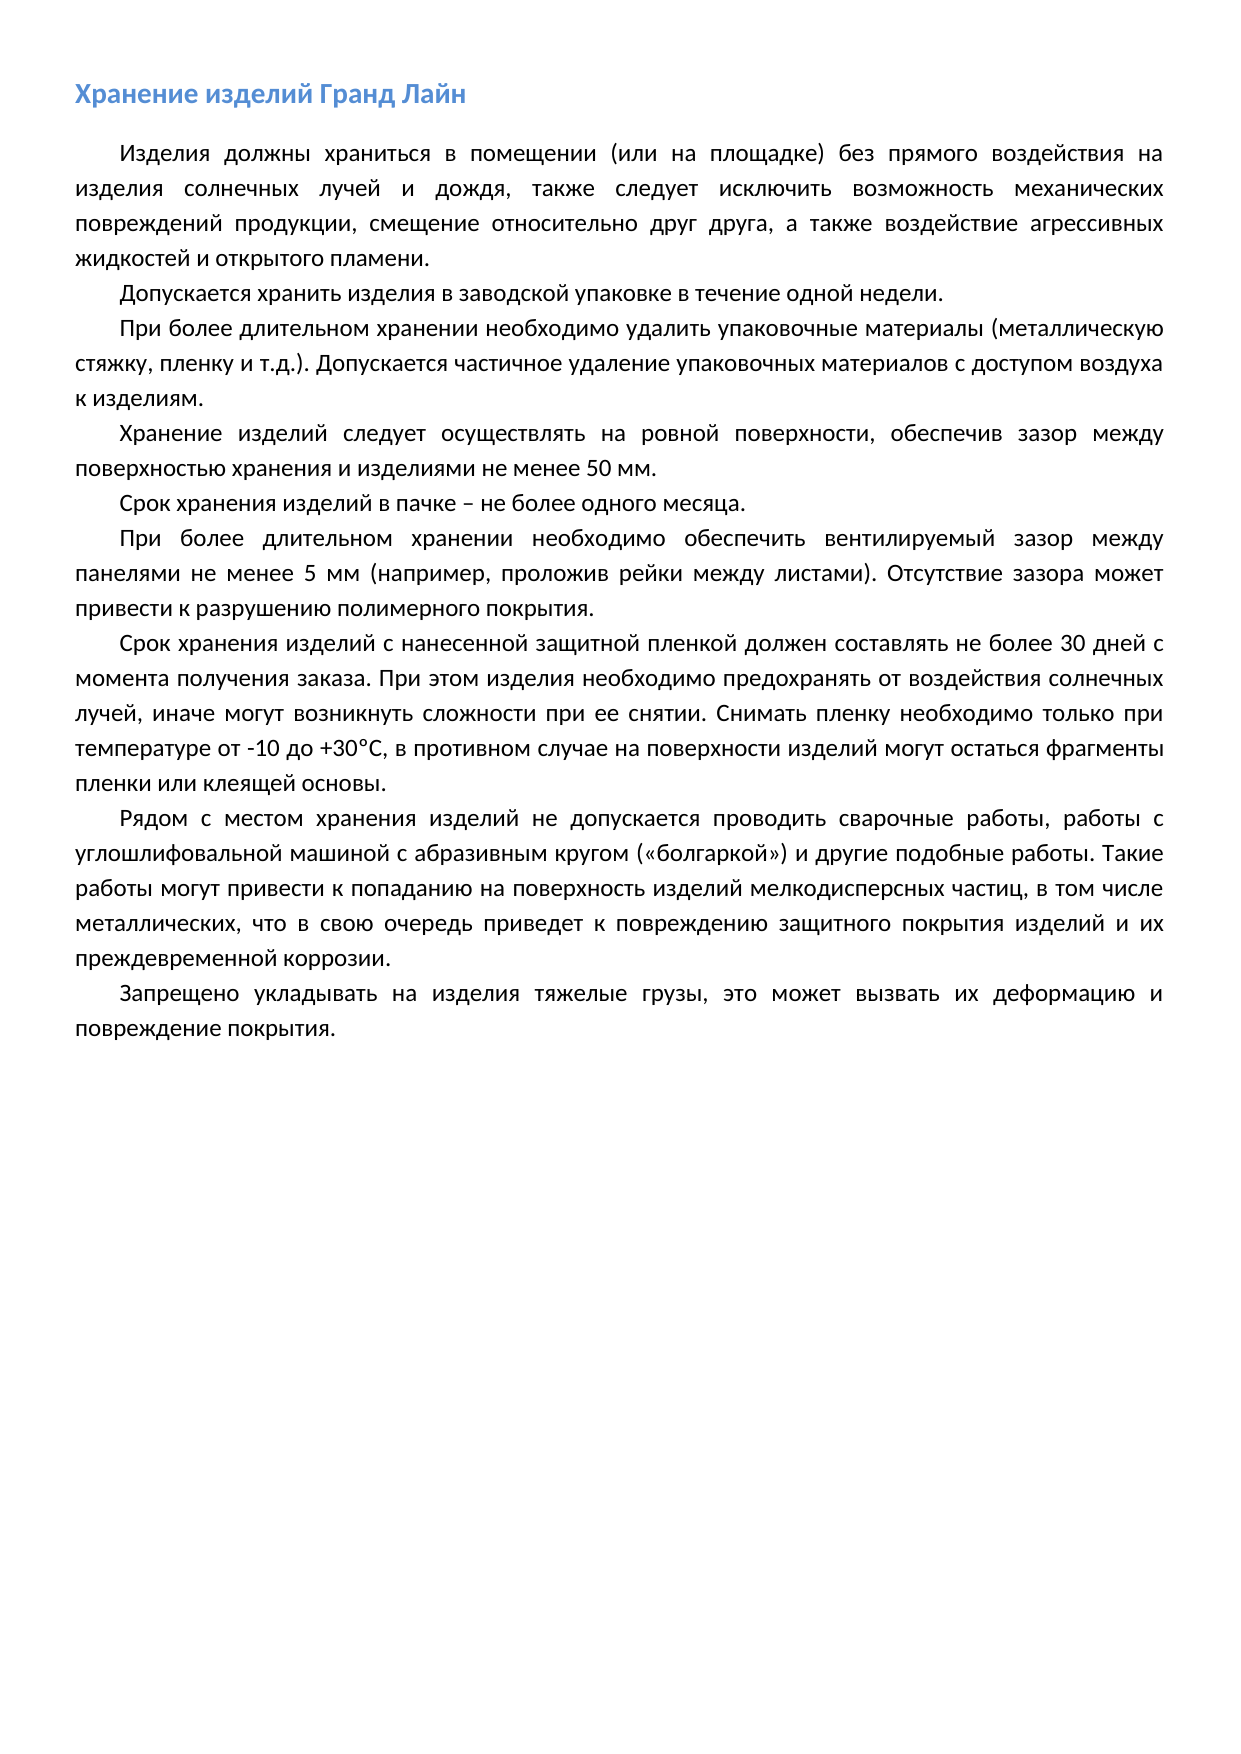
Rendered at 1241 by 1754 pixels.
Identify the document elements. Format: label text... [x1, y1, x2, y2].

text Хранение изделий следует осуществлять на ровной поверхности, обеспечив зазор между поверхностью хранения и изделиями не менее 50 мм. [75, 417, 1165, 482]
text Срок хранения изделий с нанесенной защитной пленкой должен составлять не более 30 дней с момента получения заказа. При этом изделия необходимо предохранять от воздействия солнечных лучей, иначе могут возникнуть сложности при ее снятии. Снимать пленку необходимо только при температуре от -10 до +30ºС, в противном случае на поверхности изделий могут остаться фрагменты пленки или клеящей основы. [75, 627, 1165, 797]
text Изделия должны храниться в помещении (или на площадке) без прямого воздействия на изделия солнечных лучей и дождя, также следует исключить возможность механических повреждений продукции, смещение относительно друг друга, а также воздействие агрессивных жидкостей и открытого пламени. [75, 137, 1165, 272]
text Допускается хранить изделия в заводской упаковке в течение одной недели. [75, 277, 1165, 307]
text Срок хранения изделий в пачке – не более одного месяца. [75, 487, 1165, 517]
text Рядом с местом хранения изделий не допускается проводить сварочные работы, работы с углошлифовальной машиной с абразивным кругом («болгаркой») и другие подобные работы. Такие работы могут привести к попаданию на поверхность изделий мелкодисперсных частиц, в том числе металлических, что в свою очередь приведет к повреждению защитного покрытия изделий и их преждевременной коррозии. [75, 802, 1165, 972]
text Запрещено укладывать на изделия тяжелые грузы, это может вызвать их деформацию и повреждение покрытия. [75, 977, 1165, 1042]
text Хранение изделий Гранд Лайн [75, 75, 1165, 111]
text При более длительном хранении необходимо удалить упаковочные материалы (металлическую стяжку, пленку и т.д.). Допускается частичное удаление упаковочных материалов с доступом воздуха к изделиям. [75, 312, 1165, 412]
text При более длительном хранении необходимо обеспечить вентилируемый зазор между панелями не менее 5 мм (например, проложив рейки между листами). Отсутствие зазора может привести к разрушению полимерного покрытия. [75, 522, 1165, 622]
